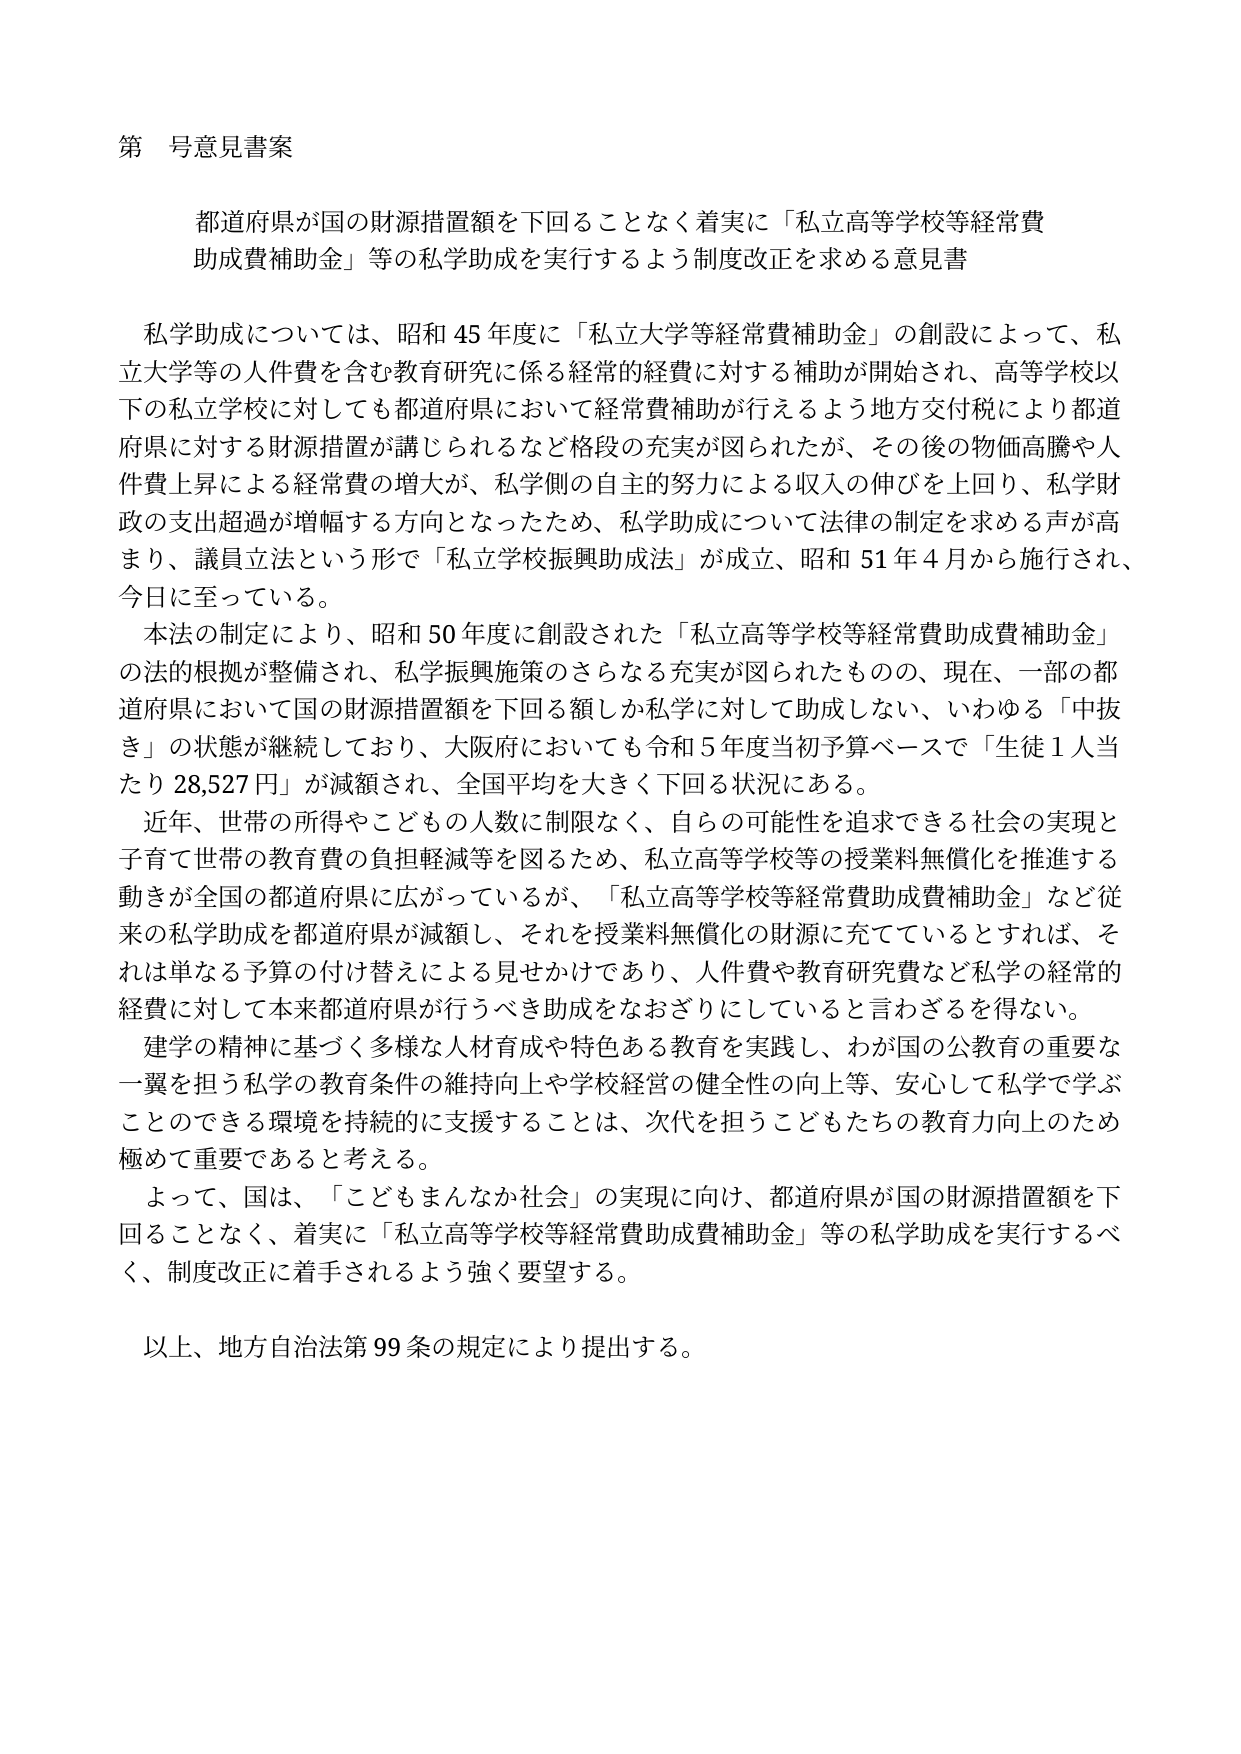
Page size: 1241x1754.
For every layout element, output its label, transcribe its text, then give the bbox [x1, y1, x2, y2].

text 私学助成については、昭和45年度に「私立大学等経常費補助金」の創設によって、私立大学等の人件費を含む教育研究に係る経常的経費に対する補助が開始され、高等学校以下の私立学校に対しても都道府県において経常費補助が行えるよう地方交付税により都道府県に対する財源措置が講じられるなど格段の充実が図られたが、その後の物価高騰や人件費上昇による経常費の増大が、私学側の自主的努力による収入の伸びを上回り、私学財政の支出超過が増幅する方向となったため、私学助成について法律の制定を求める声が高まり、議員立法という形で「私立学校振興助成法」が成立、昭和51年４月から施行され、今日に至っている。 [118, 314, 1122, 353]
text 本法の制定により、昭和50年度に創設された「私立高等学校等経常費助成費補助金」の法的根拠が整備され、私学振興施策のさらなる充実が図られたものの、現在、一部の都道府県において国の財源措置額を下回る額しか私学に対して助成しない、いわゆる「中抜き」の状態が継続しており、大阪府においても令和５年度当初予算ベースで「生徒１人当たり28,527円」が減額され、全国平均を大きく下回る状況にある。 [118, 764, 1122, 802]
text 私学助成については、昭和45年度に「私立大学等経常費補助金」の創設によって、私立大学等の人件費を含む教育研究に係る経常的経費に対する補助が開始され、高等学校以下の私立学校に対しても都道府県において経常費補助が行えるよう地方交付税により都道府県に対する財源措置が講じられるなど格段の充実が図られたが、その後の物価高騰や人件費上昇による経常費の増大が、私学側の自主的努力による収入の伸びを上回り、私学財政の支出超過が増幅する方向となったため、私学助成について法律の制定を求める声が高まり、議員立法という形で「私立学校振興助成法」が成立、昭和51年４月から施行され、今日に至っている。 [118, 576, 1122, 614]
text 建学の精神に基づく多様な人材育成や特色ある教育を実践し、わが国の公教育の重要な一翼を担う私学の教育条件の維持向上や学校経営の健全性の向上等、安心して私学で学ぶことのできる環境を持続的に支援することは、次代を担うこどもたちの教育力向上のため極めて重要であると考える。 [118, 1027, 1122, 1177]
text 本法の制定により、昭和50年度に創設された「私立高等学校等経常費助成費補助金」の法的根拠が整備され、私学振興施策のさらなる充実が図られたものの、現在、一部の都道府県において国の財源措置額を下回る額しか私学に対して助成しない、いわゆる「中抜き」の状態が継続しており、大阪府においても令和５年度当初予算ベースで「生徒１人当たり28,527円」が減額され、全国平均を大きく下回る状況にある。 [118, 614, 1122, 653]
text よって、国は、「こどもまんなか社会」の実現に向け、都道府県が国の財源措置額を下回ることなく、着実に「私立高等学校等経常費助成費補助金」等の私学助成を実行するべく、制度改正に着手されるよう強く要望する。 [118, 1177, 1122, 1289]
text 近年、世帯の所得やこどもの人数に制限なく、自らの可能性を追求できる社会の実現と子育て世帯の教育費の負担軽減等を図るため、私立高等学校等の授業料無償化を推進する動きが全国の都道府県に広がっているが、「私立高等学校等経常費助成費補助金」など従来の私学助成を都道府県が減額し、それを授業料無償化の財源に充てているとすれば、それは単なる予算の付け替えによる見せかけであり、人件費や教育研究費など私学の経常的経費に対して本来都道府県が行うべき助成をなおざりにしていると言わざるを得ない。 [118, 876, 1122, 1027]
text 近年、世帯の所得やこどもの人数に制限なく、自らの可能性を追求できる社会の実現と子育て世帯の教育費の負担軽減等を図るため、私立高等学校等の授業料無償化を推進する動きが全国の都道府県に広がっているが、「私立高等学校等経常費助成費補助金」など従来の私学助成を都道府県が減額し、それを授業料無償化の財源に充てているとすれば、それは単なる予算の付け替えによる見せかけであり、人件費や教育研究費など私学の経常的経費に対して本来都道府県が行うべき助成をなおざりにしていると言わざるを得ない。 [118, 802, 1122, 840]
text 都道府県が国の財源措置額を下回ることなく着実に「私立高等学校等経常費 [118, 202, 1122, 239]
text 第 号意見書案 [118, 127, 1122, 164]
text 以上、地方自治法第99条の規定により提出する。 [118, 1327, 1122, 1364]
text 助成費補助金」等の私学助成を実行するよう制度改正を求める意見書 [118, 239, 1122, 277]
